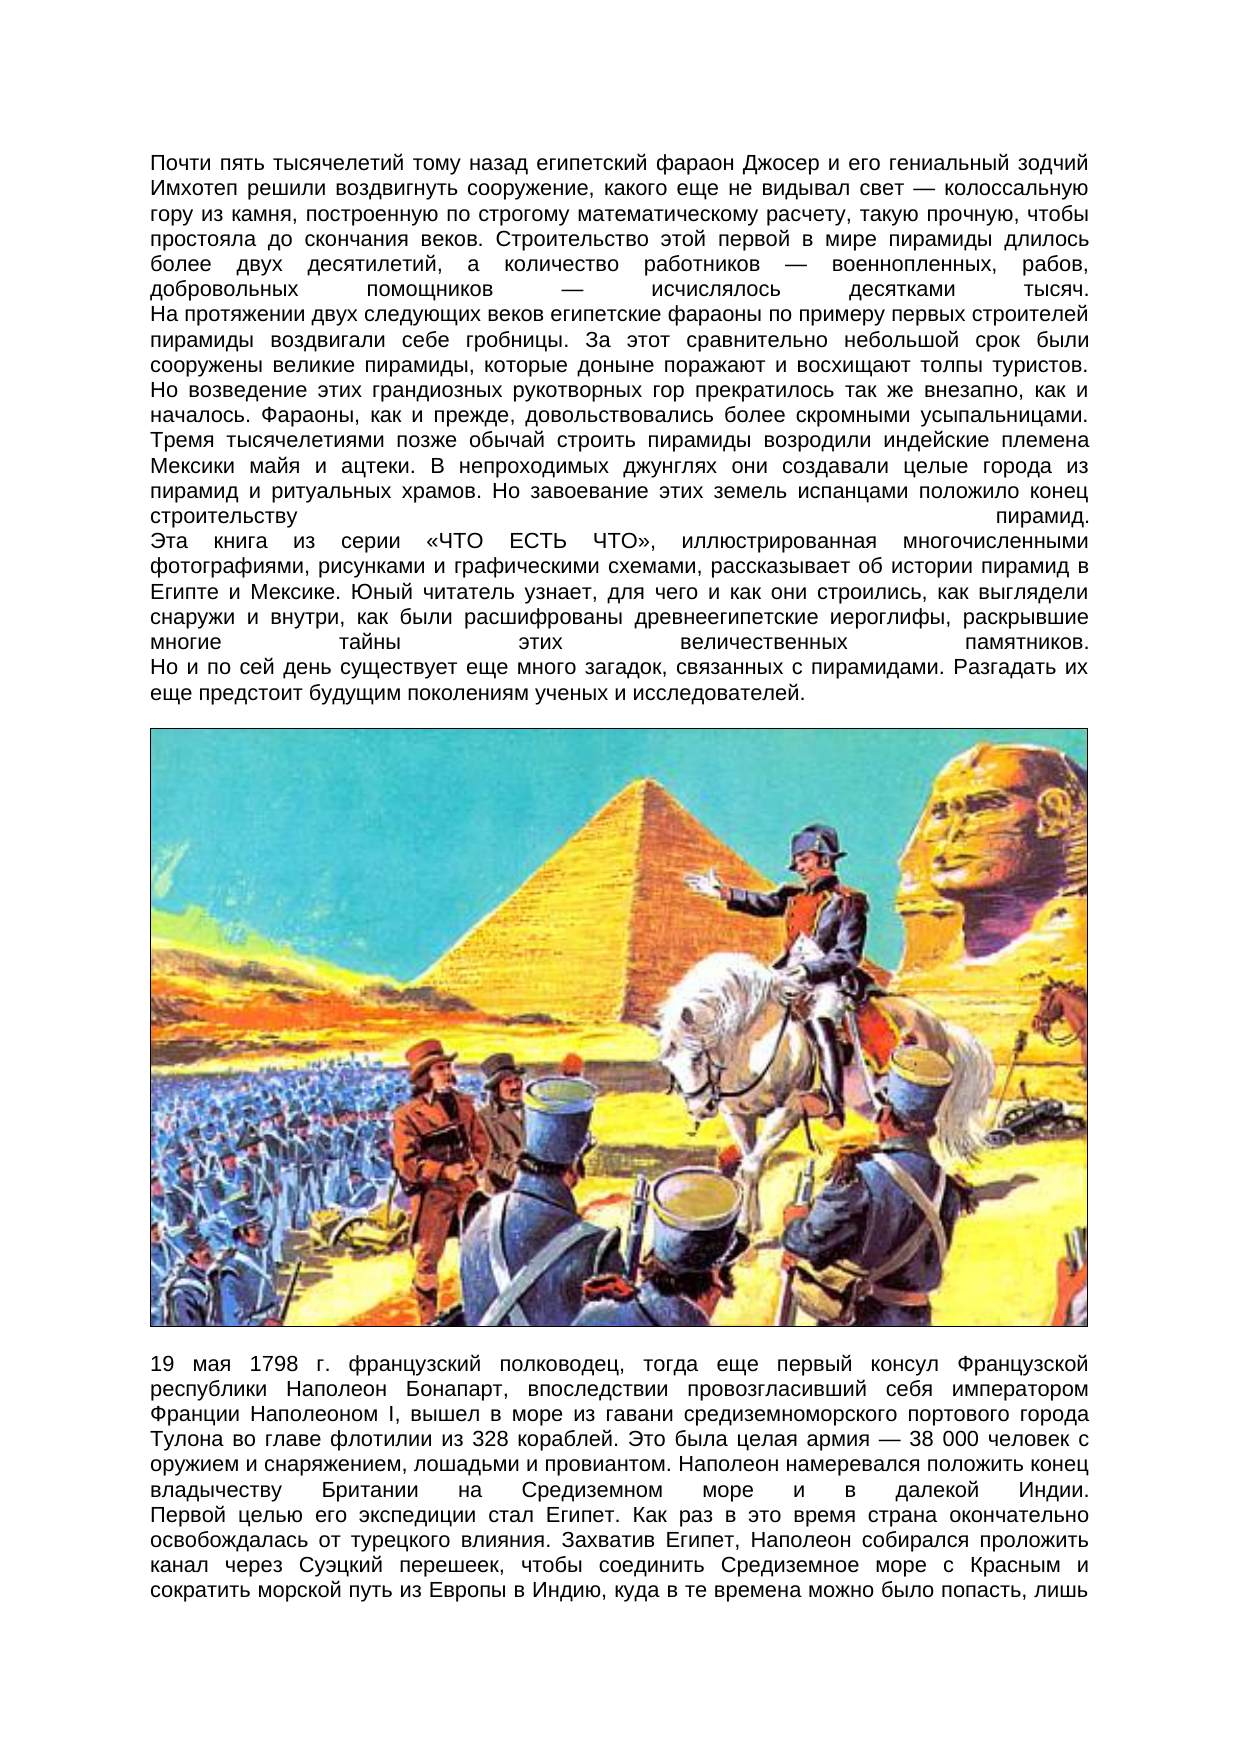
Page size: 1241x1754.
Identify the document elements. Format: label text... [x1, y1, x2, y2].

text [150, 1351, 1090, 1603]
picture [151, 729, 1087, 1326]
text Почти пять тысячелетий тому назад египетский фараон Джосер и его гениальный зодчий Имхотеп решили воздвигнуть сооружение, какого еще не видывал свет — колоссальную гору из камня, построенную по строгому математическому расчету, такую прочную, чтобы простояла до скончания веков. Строительство этой первой в мире пирамиды длилось более двух десятилетий, а количество работников — военнопленных, рабов, добровольных помощников — исчислялось десятками тысяч.На протяжении двух следующих веков египетские фараоны по примеру первых строителей пирамиды воздвигали себе гробницы. За этот сравнительно небольшой срок были сооружены великие пирамиды, которые доныне поражают и восхищают толпы туристов. Но возведение этих грандиозных рукотворных гор прекратилось так же внезапно, как и началось. Фараоны, как и прежде, довольствовались более скромными усыпальницами.Тремя тысячелетиями позже обычай строить пирамиды возродили индейские племена Мексики майя и ацтеки. В непроходимых джунглях они создавали целые города из пирамид и ритуальных храмов. Но завоевание этих земель испанцами положило конец строительству пирамид.Эта книга из серии «ЧТО ЕСТЬ ЧТО», иллюстрированная многочисленными фотографиями, рисунками и графическими схемами, рассказывает об истории пирамид в Египте и Мексике. Юный читатель узнает, для чего и как они строились, как выглядели снаружи и внутри, как были расшифрованы древнеегипетские иероглифы, раскрывшие многие тайны этих величественных памятников.Но и по сей день существует еще много загадок, связанных с пирамидами. Разгадать их еще предстоит будущим поколениям ученых и исследователей. [150, 150, 1090, 704]
